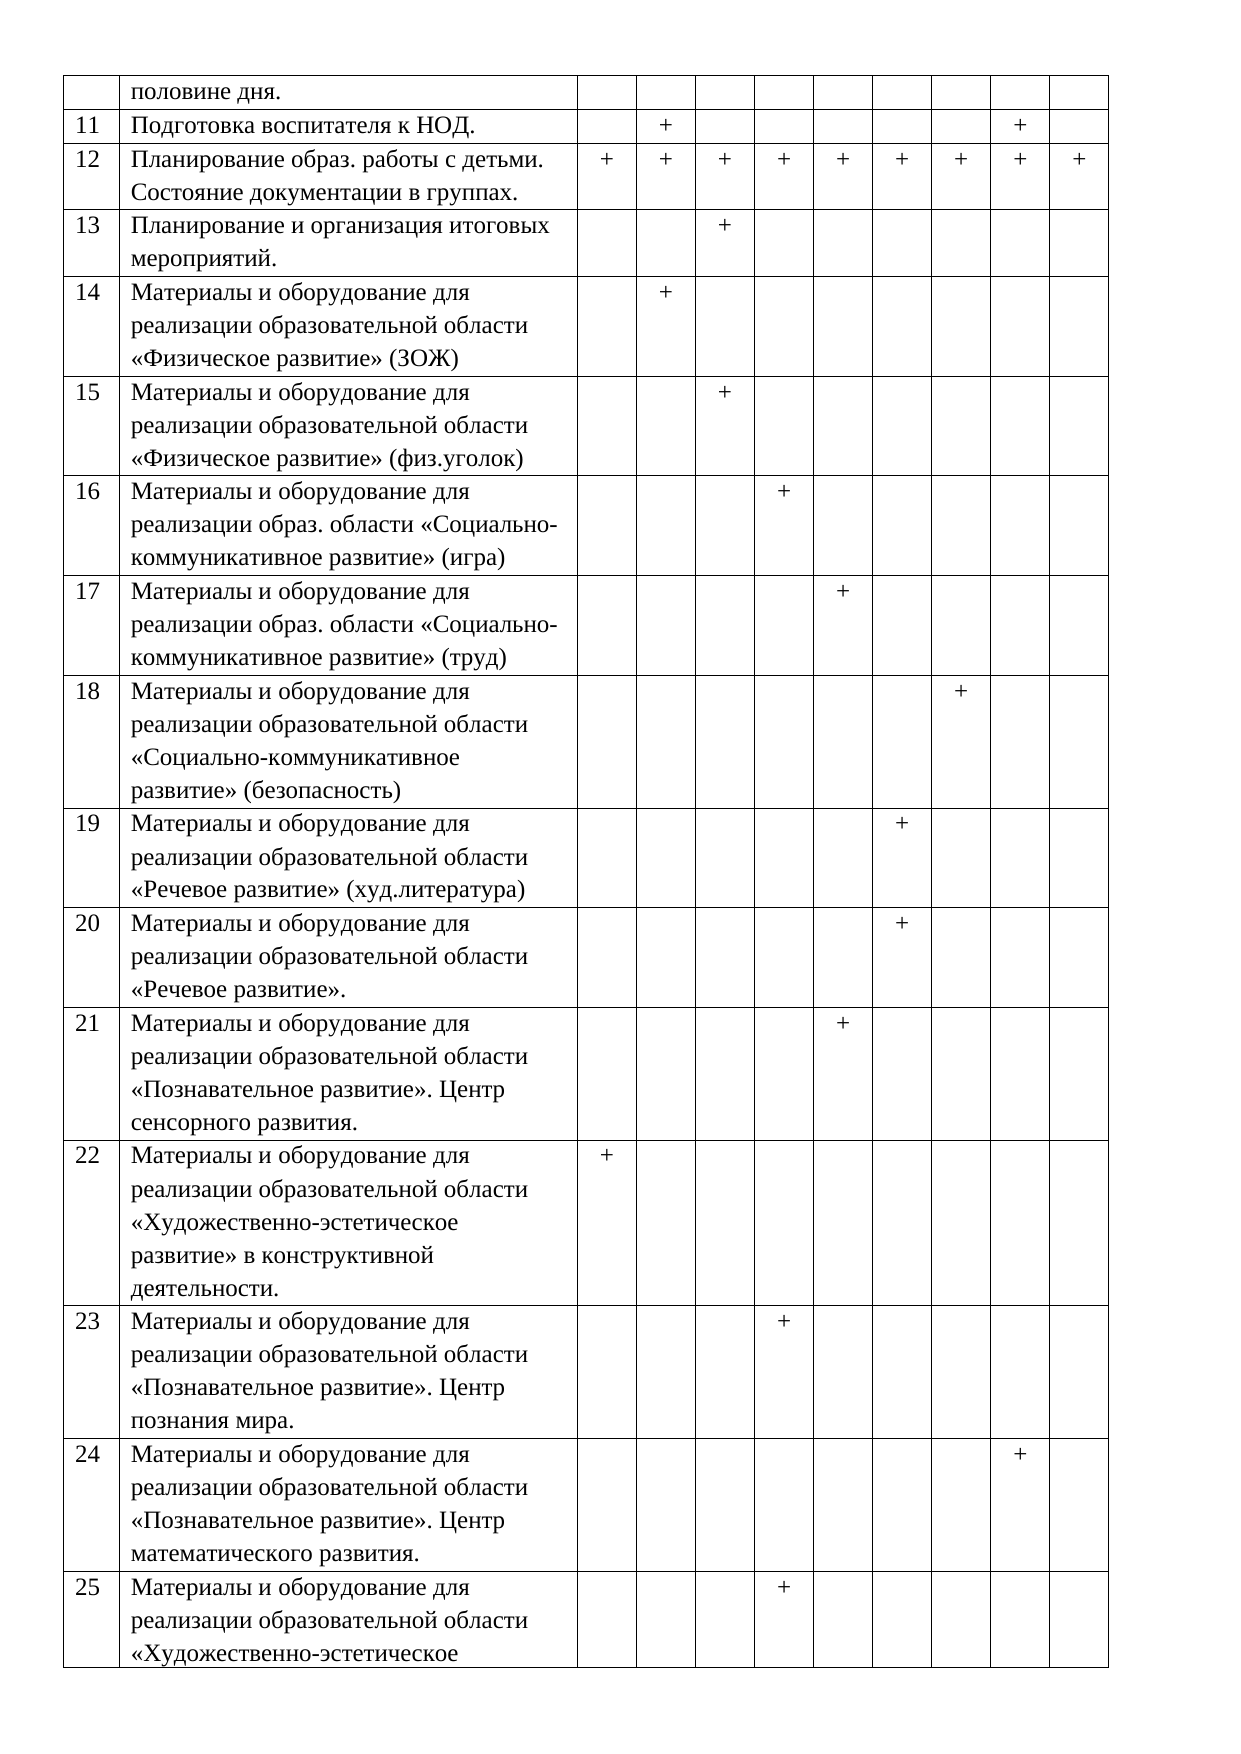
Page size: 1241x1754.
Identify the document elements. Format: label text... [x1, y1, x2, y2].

table_cell [578, 908, 636, 1007]
table_cell [578, 277, 636, 376]
table_cell + [1050, 76, 1108, 109]
table_cell [1050, 1306, 1108, 1438]
table_cell [873, 1439, 931, 1571]
table_cell [578, 676, 636, 807]
table_cell [755, 809, 813, 907]
table_cell [696, 76, 754, 109]
table_cell [814, 110, 872, 143]
table_cell [637, 377, 695, 475]
table_cell [932, 1572, 990, 1667]
table_cell [814, 377, 872, 475]
table_cell [696, 1008, 754, 1139]
table_cell [1050, 1439, 1108, 1571]
table_cell + [696, 210, 754, 276]
table_cell [1050, 908, 1108, 1007]
table_cell 22 [64, 1141, 119, 1305]
table_cell Планирование и организация итоговых мероприятий. [120, 210, 577, 276]
table_cell [991, 1008, 1049, 1139]
table_cell [932, 1306, 990, 1438]
table_cell [1050, 676, 1108, 807]
table_cell + [755, 1572, 813, 1667]
table_cell [578, 110, 636, 143]
table_cell Материалы и оборудование для реализации образовательной области «Художественно-эстетическое развитие» в конструктивной деятельности. [120, 1141, 577, 1305]
table_cell [637, 908, 695, 1007]
table_cell [873, 1572, 931, 1667]
table_cell [814, 76, 872, 109]
table_cell 12 [64, 144, 119, 209]
table_cell [932, 210, 990, 276]
table_cell [873, 1306, 931, 1438]
table_cell [696, 676, 754, 807]
table_cell [991, 377, 1049, 475]
table_cell [932, 1008, 990, 1139]
table_cell [1050, 476, 1108, 575]
table_cell [1050, 110, 1108, 143]
table_cell [814, 1141, 872, 1305]
table_cell 13 [64, 210, 119, 276]
table_cell + [637, 144, 695, 209]
table_cell + [696, 144, 754, 209]
table_cell [578, 76, 636, 109]
table_cell [991, 1572, 1049, 1667]
table_cell [932, 809, 990, 907]
table_cell [932, 277, 990, 376]
table_cell [814, 809, 872, 907]
table_cell [873, 1141, 931, 1305]
table_cell 17 [64, 576, 119, 675]
table_cell [637, 1008, 695, 1139]
table_cell [873, 210, 931, 276]
table_cell Материалы и оборудование для реализации образовательной области «Физическое развитие» (физ.уголок) [120, 377, 577, 475]
table_cell Материалы и оборудование для реализации образовательной области «Познавательное развитие». Центр сенсорного развития. [120, 1008, 577, 1139]
table_cell 24 [64, 1439, 119, 1571]
table_cell Материалы и оборудование для реализации образ. области «Социально-коммуникативное развитие» (труд) [120, 576, 577, 675]
table_cell [696, 809, 754, 907]
table_cell [1050, 576, 1108, 675]
table_cell + [814, 144, 872, 209]
table_cell [755, 76, 813, 109]
table_cell [578, 1439, 636, 1571]
table_cell [873, 676, 931, 807]
table_cell [578, 809, 636, 907]
table_cell [1050, 210, 1108, 276]
table_cell [932, 1141, 990, 1305]
table_cell [932, 377, 990, 475]
table_cell 21 [64, 1008, 119, 1139]
table_cell + [932, 144, 990, 209]
table_cell [637, 576, 695, 675]
table_cell + [873, 144, 931, 209]
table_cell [120, 76, 577, 109]
table_cell + [814, 1008, 872, 1139]
table_cell [873, 476, 931, 575]
table_cell [991, 76, 1049, 109]
table_cell 15 [64, 377, 119, 475]
table_cell 18 [64, 676, 119, 807]
table_cell [814, 1439, 872, 1571]
table_cell [814, 1306, 872, 1438]
table_cell [873, 76, 931, 109]
table_cell [755, 1439, 813, 1571]
table_cell [873, 377, 931, 475]
table_cell [637, 76, 695, 109]
table_cell [637, 676, 695, 807]
table_cell [637, 476, 695, 575]
table_cell [873, 1008, 931, 1139]
table_cell [814, 277, 872, 376]
table_cell + [637, 277, 695, 376]
table_cell 20 [64, 908, 119, 1007]
table_cell [637, 809, 695, 907]
table_cell [578, 210, 636, 276]
table_cell [991, 1141, 1049, 1305]
table_cell [932, 576, 990, 675]
table_cell [991, 1306, 1049, 1438]
table_cell [696, 1439, 754, 1571]
table_cell [932, 476, 990, 575]
table_cell + [991, 1439, 1049, 1571]
table_cell + [991, 110, 1049, 143]
table_cell [991, 576, 1049, 675]
table_cell [696, 908, 754, 1007]
table_cell [1050, 1572, 1108, 1667]
table_cell + [1050, 144, 1108, 209]
table_cell [755, 676, 813, 807]
table_cell [578, 576, 636, 675]
table_cell + [873, 908, 931, 1007]
table_cell [991, 676, 1049, 807]
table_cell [120, 1572, 577, 1667]
table_cell 25 [64, 1572, 119, 1667]
table_cell [637, 1141, 695, 1305]
table_cell [991, 476, 1049, 575]
table_cell Материалы и оборудование для реализации образовательной области «Социально-коммуникативное развитие» (безопасность) [120, 676, 577, 807]
table_cell [814, 1572, 872, 1667]
table_cell + [755, 476, 813, 575]
table_cell Материалы и оборудование для реализации образовательной области «Речевое развитие». [120, 908, 577, 1007]
table_cell [696, 277, 754, 376]
table_cell [696, 476, 754, 575]
table_cell [991, 809, 1049, 907]
table_cell + [637, 110, 695, 143]
table_cell [932, 76, 990, 109]
table_cell [755, 908, 813, 1007]
table_cell [637, 1572, 695, 1667]
table_cell [696, 1572, 754, 1667]
table_cell [696, 1306, 754, 1438]
table_cell 11 [64, 110, 119, 143]
table_cell [696, 1141, 754, 1305]
table_cell Материалы и оборудование для реализации образ. области «Социально-коммуникативное развитие» (игра) [120, 476, 577, 575]
table_cell 14 [64, 277, 119, 376]
table_cell [873, 576, 931, 675]
table_cell [696, 110, 754, 143]
table_cell [755, 1141, 813, 1305]
table_cell [578, 476, 636, 575]
table_cell [755, 576, 813, 675]
table_cell [1050, 1141, 1108, 1305]
table_cell + [873, 809, 931, 907]
table_cell + [991, 144, 1049, 209]
table_cell [755, 1008, 813, 1139]
table_cell [755, 377, 813, 475]
table_cell [932, 908, 990, 1007]
table_cell Материалы и оборудование для реализации образовательной области «Физическое развитие» (ЗОЖ) [120, 277, 577, 376]
table_cell [991, 277, 1049, 376]
table_cell [1050, 809, 1108, 907]
table_cell [578, 1306, 636, 1438]
table_cell + [578, 144, 636, 209]
table_cell Подготовка воспитателя к НОД. [120, 110, 577, 143]
table_cell [1050, 1008, 1108, 1139]
table_cell Материалы и оборудование для реализации образовательной области «Познавательное развитие». Центр познания мира. [120, 1306, 577, 1438]
table_cell [637, 210, 695, 276]
table_cell [814, 210, 872, 276]
table_cell + [755, 144, 813, 209]
table_cell [932, 110, 990, 143]
table_cell + [696, 377, 754, 475]
table_cell [755, 277, 813, 376]
table_cell 19 [64, 809, 119, 907]
table_cell [991, 908, 1049, 1007]
table_cell [1050, 377, 1108, 475]
table_cell 23 [64, 1306, 119, 1438]
table_cell [578, 1572, 636, 1667]
table_cell [873, 277, 931, 376]
table_cell + [814, 576, 872, 675]
table_cell + [755, 1306, 813, 1438]
table_cell [637, 1306, 695, 1438]
table_cell [578, 1008, 636, 1139]
table_cell [755, 110, 813, 143]
table_cell [814, 676, 872, 807]
table_cell [814, 476, 872, 575]
table_cell [873, 110, 931, 143]
table_cell [578, 377, 636, 475]
table_cell [696, 576, 754, 675]
table_cell 10 [64, 76, 119, 109]
table_cell [755, 210, 813, 276]
table_cell 16 [64, 476, 119, 575]
table_cell [991, 210, 1049, 276]
table_cell [814, 908, 872, 1007]
table_cell [1050, 277, 1108, 376]
table_cell Материалы и оборудование для реализации образовательной области «Познавательное развитие». Центр математического развития. [120, 1439, 577, 1571]
table_cell + [578, 1141, 636, 1305]
table_cell Материалы и оборудование для реализации образовательной области «Речевое развитие» (худ.литература) [120, 809, 577, 907]
table_cell [932, 1439, 990, 1571]
table_cell + [932, 676, 990, 807]
table_cell Планирование образ. работы с детьми. Состояние документации в группах. [120, 144, 577, 209]
table_cell [637, 1439, 695, 1571]
